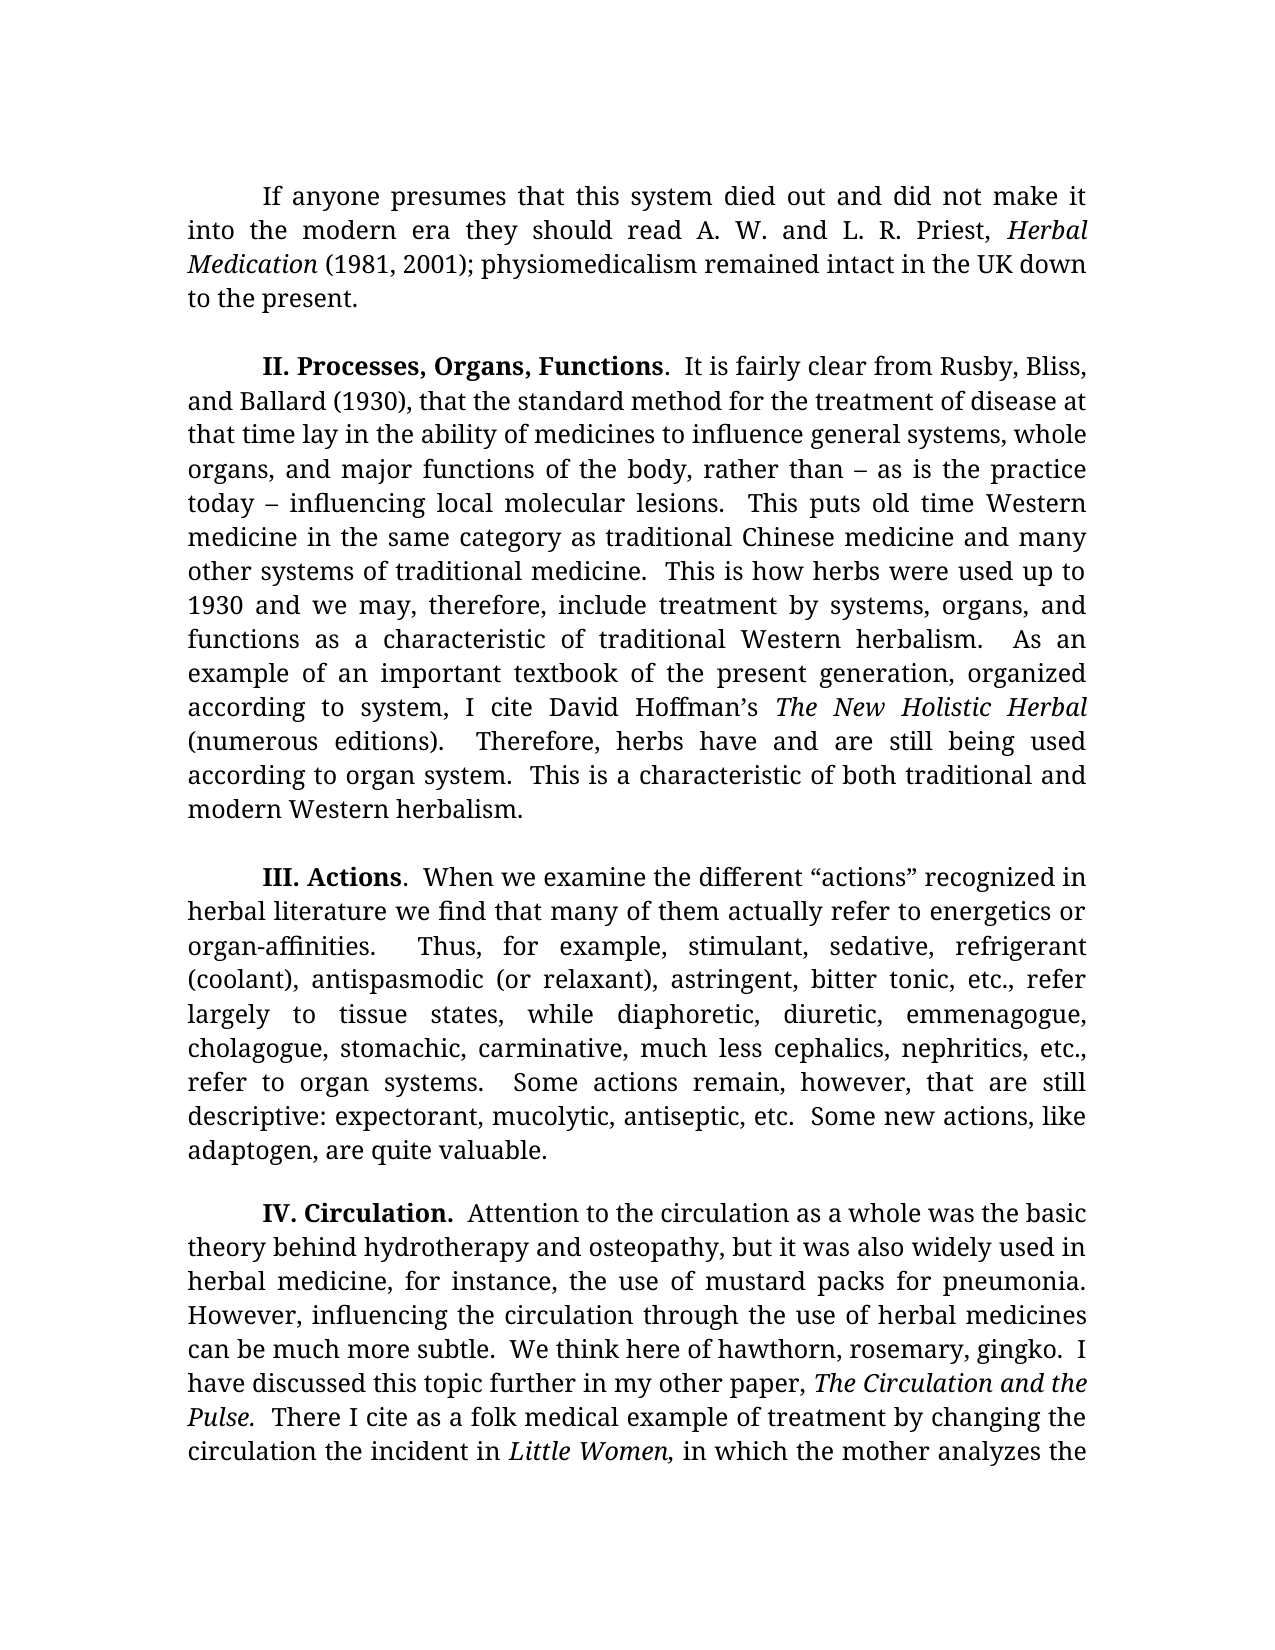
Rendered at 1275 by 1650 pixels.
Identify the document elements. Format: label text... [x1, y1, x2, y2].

text If anyone presumes that this system died out and did not make it into the modern era they should read A. W. and L. R. Priest, Herbal Medication (1981, 2001); physiomedicalism remained intact in the UK down to the present. [187, 179, 1087, 315]
text III. Actions. When we examine the different “actions” recognized in herbal literature we find that many of them actually refer to energetics or organ-affinities. Thus, for example, stimulant, sedative, refrigerant (coolant), antispasmodic (or relaxant), astringent, bitter tonic, etc., refer largely to tissue states, while diaphoretic, diuretic, emmenagogue, cholagogue, stomachic, carminative, much less cephalics, nephritics, etc., refer to organ systems. Some actions remain, however, that are still descriptive: expectorant, mucolytic, antiseptic, etc. Some new actions, like adaptogen, are quite valuable. [187, 860, 1087, 1167]
text II. Processes, Organs, Functions. It is fairly clear from Rusby, Bliss, and Ballard (1930), that the standard method for the treatment of disease at that time lay in the ability of medicines to influence general systems, whole organs, and major functions of the body, rather than – as is the practice today – influencing local molecular lesions. This puts old time Western medicine in the same category as traditional Chinese medicine and many other systems of traditional medicine. This is how herbs were used up to 1930 and we may, therefore, include treatment by systems, organs, and functions as a characteristic of traditional Western herbalism. As an example of an important textbook of the present generation, organized according to system, I cite David Hoffman’s The New Holistic Herbal (numerous editions). Therefore, herbs have and are still being used according to organ system. This is a characteristic of both traditional and modern Western herbalism. [187, 349, 1087, 826]
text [187, 1195, 1087, 1468]
